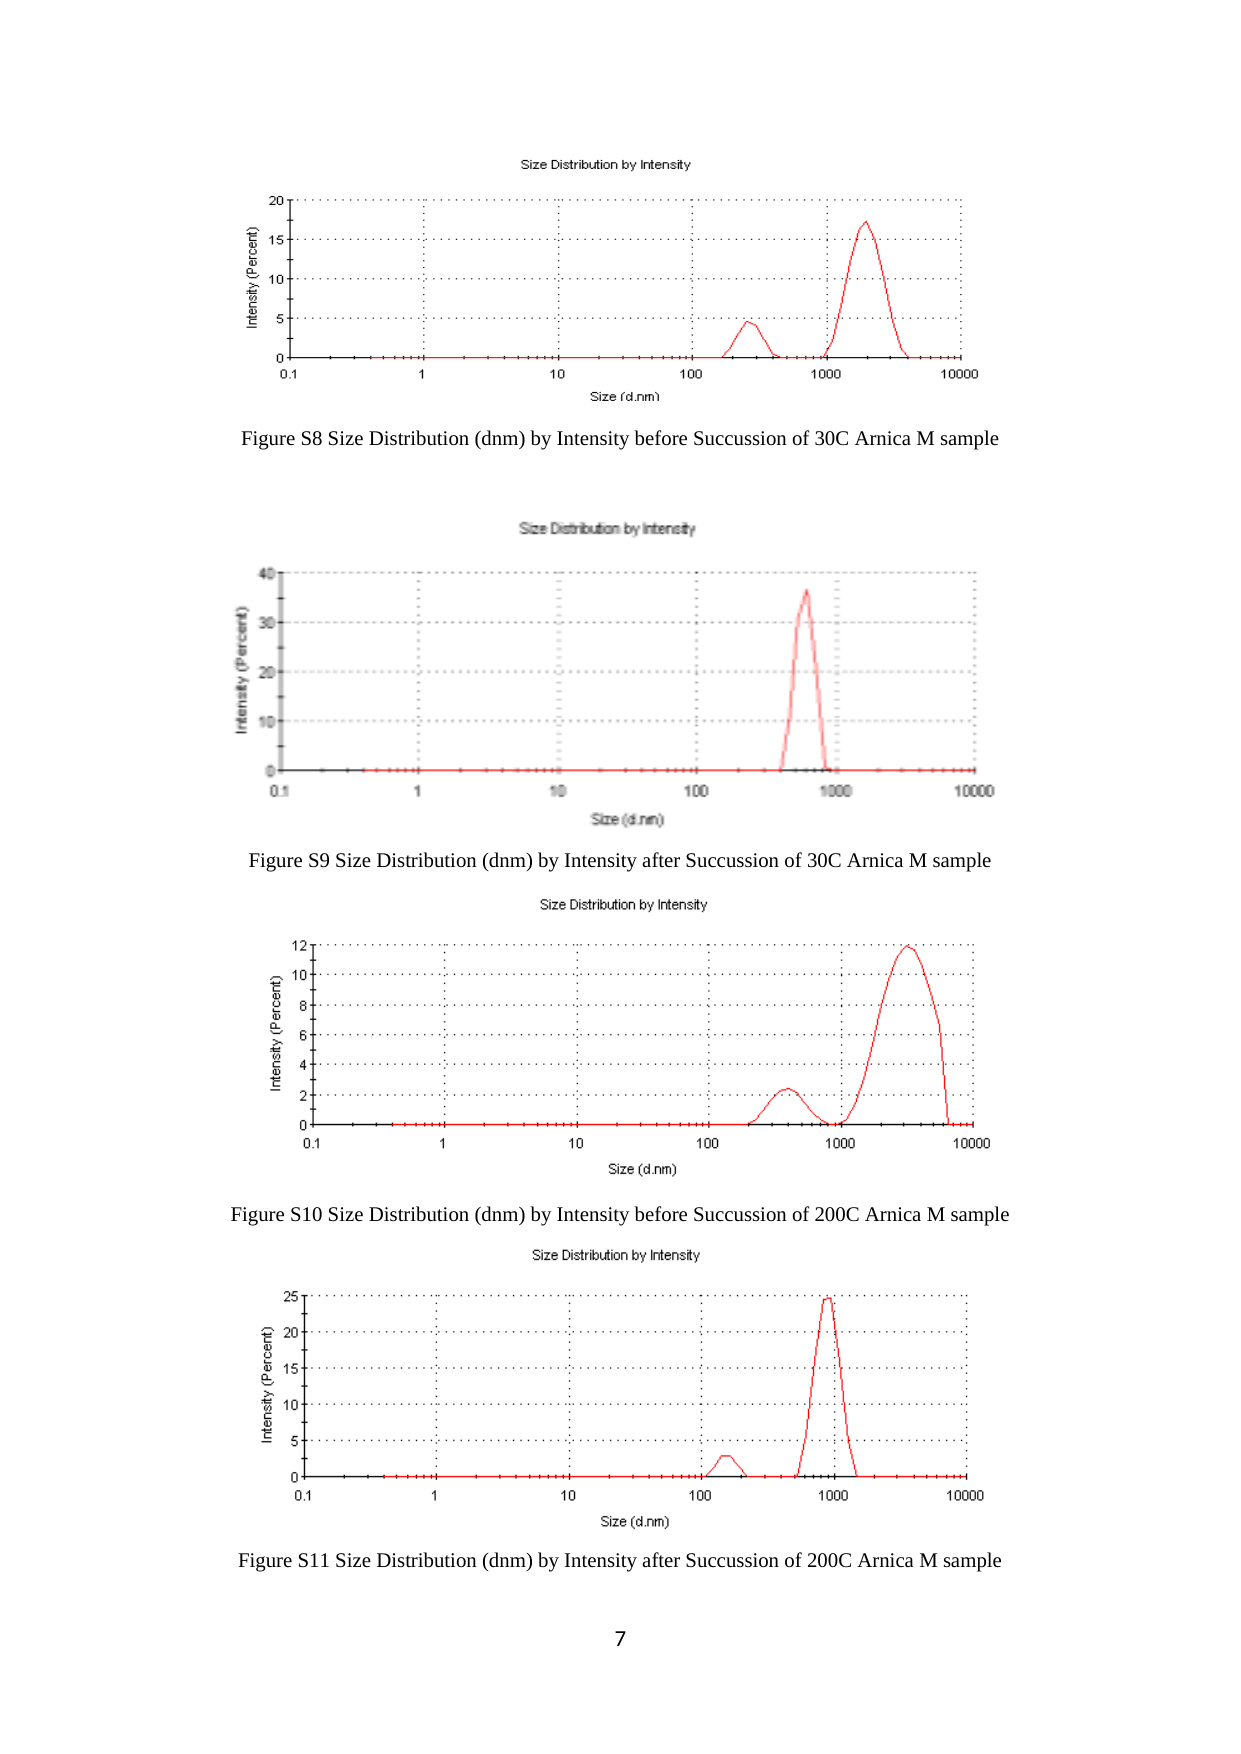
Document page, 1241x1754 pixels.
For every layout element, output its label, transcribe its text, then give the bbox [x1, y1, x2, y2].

picture [229, 1244, 1011, 1530]
text Figure S10 Size Distribution (dnm) by Intensity before Succussion of 200C Arnica M sample [187, 1202, 1053, 1226]
picture [237, 890, 1004, 1177]
text Figure S11 Size Distribution (dnm) by Intensity after Succussion of 200C Arnica M sample [187, 1548, 1053, 1572]
text Figure S9 Size Distribution (dnm) by Intensity after Succussion of 30C Arnica M sample [187, 848, 1053, 872]
picture [216, 510, 1024, 830]
picture [229, 150, 1011, 401]
text Figure S8 Size Distribution (dnm) by Intensity before Succussion of 30C Arnica M sample [187, 426, 1053, 450]
